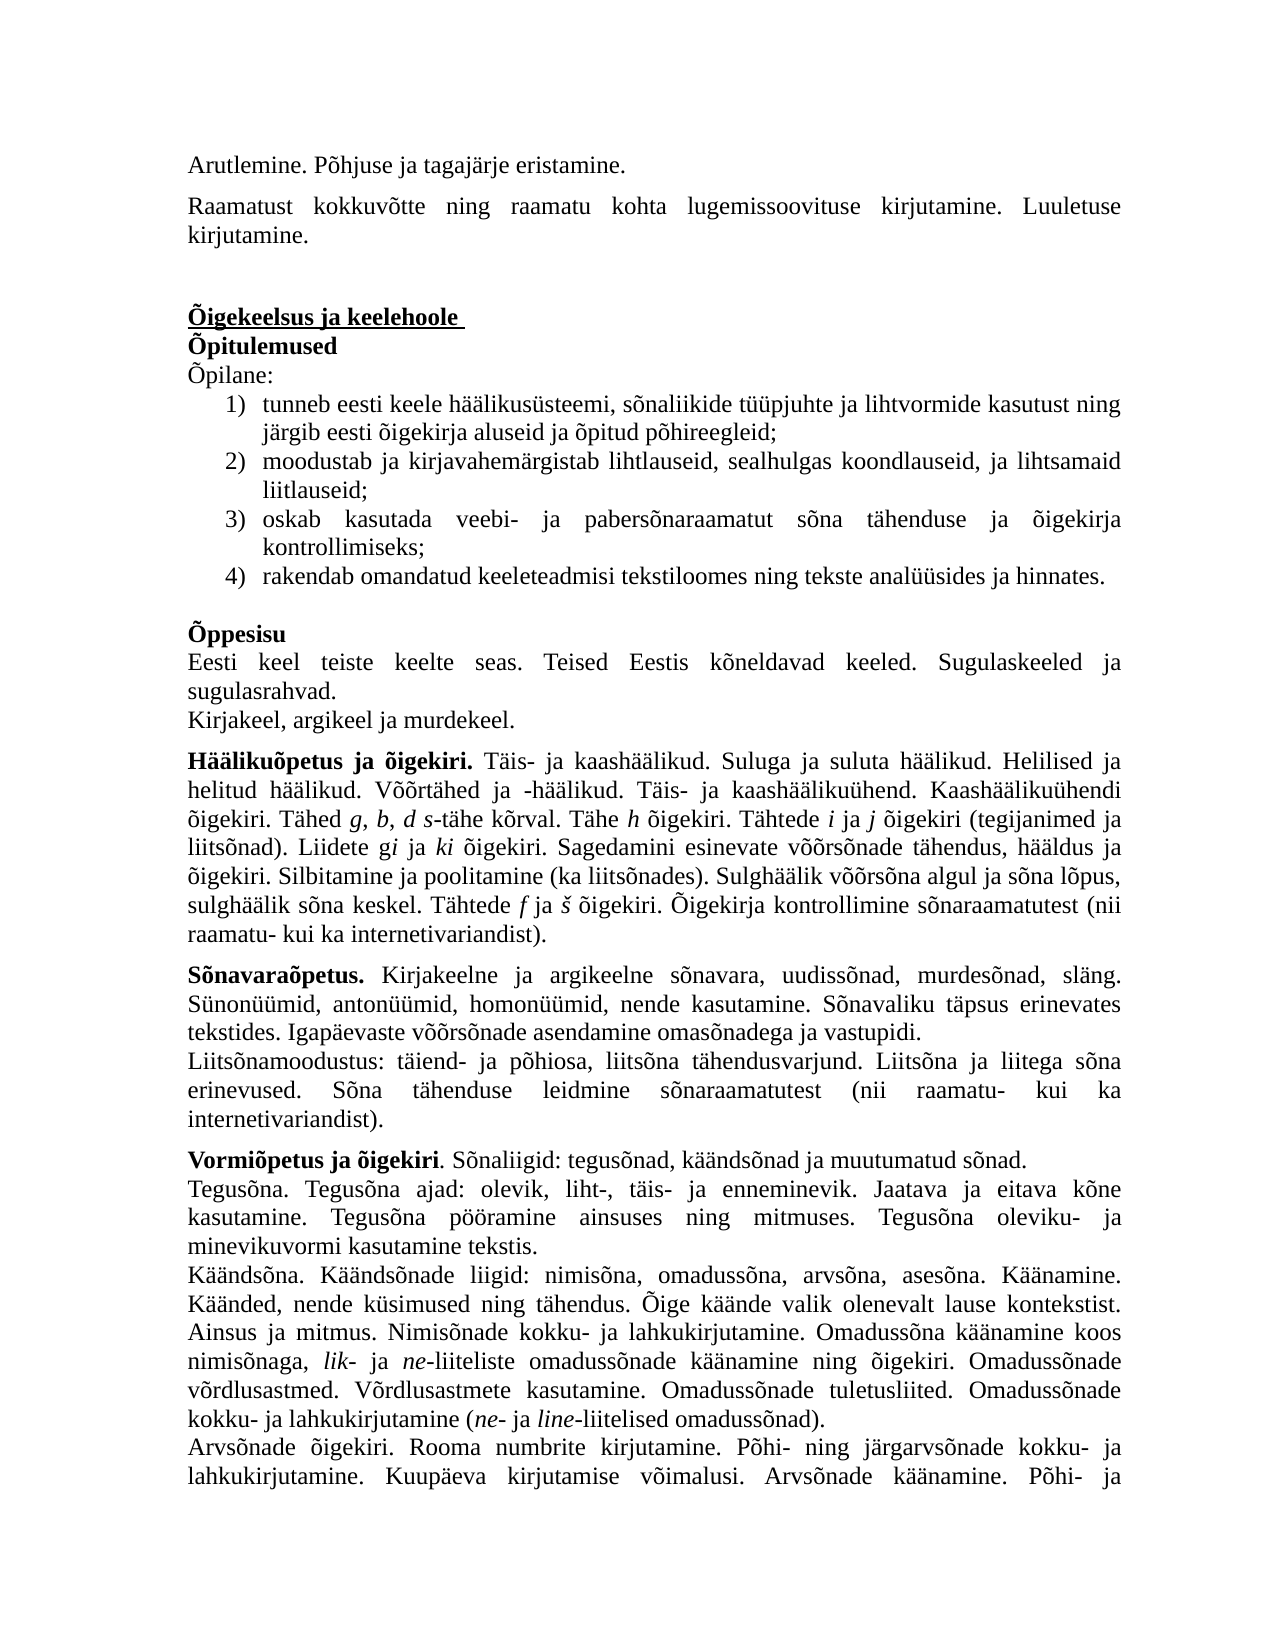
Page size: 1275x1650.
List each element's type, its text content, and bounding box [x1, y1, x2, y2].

text Tegusõna. Tegusõna ajad: olevik, liht-, täis- ja enneminevik. Jaatava ja eitava kõne kasutamine. Tegusõna pööramine ainsuses ning mitmuses. Tegusõna oleviku- ja minevikuvormi kasutamine tekstis. [187, 1174, 1122, 1260]
text Häälikuõpetus ja õigekiri. Täis- ja kaashäälikud. Suluga ja suluta häälikud. Helilised ja helitud häälikud. Võõrtähed ja -häälikud. Täis- ja kaashäälikuühend. Kaashäälikuühendi õigekiri. Tähed g, b, d s-tähe kõrval. Tähe h õigekiri. Tähtede i ja j õigekiri (tegijanimed ja liitsõnad). Liidete gi ja ki õigekiri. Sagedamini esinevate võõrsõnade tähendus, hääldus ja õigekiri. Silbitamine ja poolitamine (ka liitsõnades). Sulghäälik võõrsõna algul ja sõna lõpus, sulghäälik sõna keskel. Tähtede f ja š õigekiri. Õigekirja kontrollimine sõnaraamatutest (nii raamatu- kui ka internetivariandist). [187, 746, 1122, 947]
text Eesti keel teiste keelte seas. Teised Eestis kõneldavad keeled. Sugulaskeeled ja sugulasrahvad. [187, 647, 1122, 705]
text Raamatust kokkuvõtte ning raamatu kohta lugemissoovituse kirjutamine. Luuletuse kirjutamine. [187, 191, 1122, 249]
text Õigekeelsus ja keelehoole [187, 302, 1122, 331]
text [187, 1432, 1122, 1490]
text Liitsõnamoodustus: täiend- ja põhiosa, liitsõna tähendusvarjund. Liitsõna ja liitega sõna erinevused. Sõna tähenduse leidmine sõnaraamatutest (nii raamatu- kui ka internetivariandist). [187, 1046, 1122, 1132]
text Käändsõna. Käändsõnade liigid: nimisõna, omadussõna, arvsõna, asesõna. Käänamine. Käänded, nende küsimused ning tähendus. Õige käände valik olenevalt lause kontekstist. Ainsus ja mitmus. Nimisõnade kokku- ja lahkukirjutamine. Omadussõna käänamine koos nimisõnaga, lik- ja ne-liiteliste omadussõnade käänamine ning õigekiri. Omadussõnade võrdlusastmed. Võrdlusastmete kasutamine. Omadussõnade tuletusliited. Omadussõnade kokku- ja lahkukirjutamine (ne- ja line-liitelised omadussõnad). [187, 1260, 1122, 1432]
list tunneb eesti keele häälikusüsteemi, sõnaliikide tüüpjuhte ja lihtvormide kasutust ning järgib eesti õigekirja aluseid ja õpitud põhireegleid; [225, 389, 1122, 446]
text Kirjakeel, argikeel ja murdekeel. [187, 705, 1122, 734]
list rakendab omandatud keeleteadmisi tekstiloomes ning tekste analüüsides ja hinnates. [225, 561, 1122, 590]
text Õpitulemused [187, 331, 1122, 360]
list oskab kasutada veebi- ja pabersõnaraamatut sõna tähenduse ja õigekirja kontrollimiseks; [225, 504, 1122, 561]
text Arutlemine. Põhjuse ja tagajärje eristamine. [187, 150, 1122, 179]
text Õppesisu [187, 619, 1122, 647]
text Õpilane: [187, 360, 1122, 389]
text Sõnavaraõpetus. Kirjakeelne ja argikeelne sõnavara, uudissõnad, murdesõnad, släng. Sünonüümid, antonüümid, homonüümid, nende kasutamine. Sõnavaliku täpsus erinevates tekstides. Igapäevaste võõrsõnade asendamine omasõnadega ja vastupidi. [187, 960, 1122, 1046]
list moodustab ja kirjavahemärgistab lihtlauseid, sealhulgas koondlauseid, ja lihtsamaid liitlauseid; [225, 446, 1122, 504]
text Vormiõpetus ja õigekiri. Sõnaliigid: tegusõnad, käändsõnad ja muutumatud sõnad. [187, 1145, 1122, 1174]
